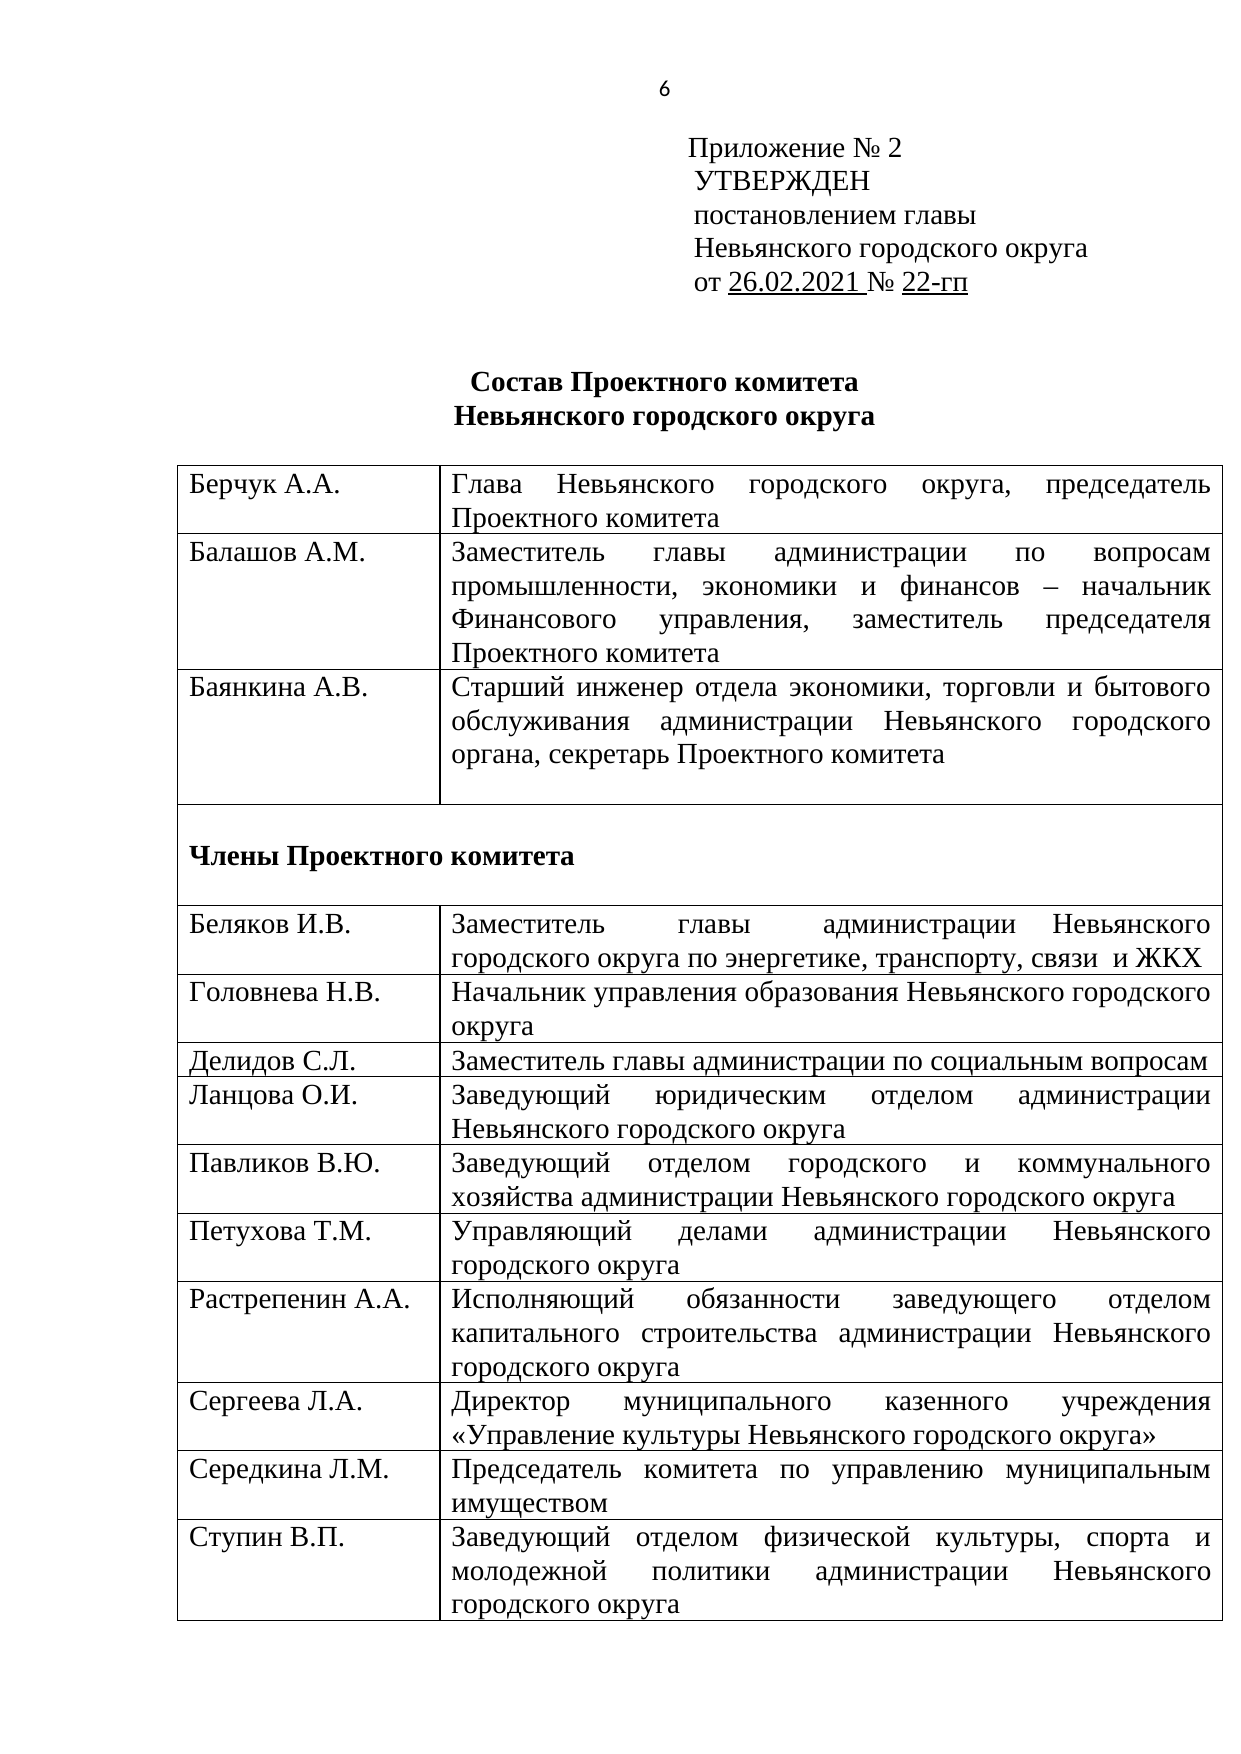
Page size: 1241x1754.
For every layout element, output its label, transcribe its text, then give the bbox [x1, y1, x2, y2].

text от 26.02.2021 № 22-гп [693, 264, 1152, 297]
table_cell Беляков И.В. [178, 906, 439, 973]
table_cell Заместитель главы администрации Невьянского городского округа по энергетике, транспорту, связи и ЖКХ [441, 906, 1222, 973]
table_cell Председатель комитета по управлению муниципальным имуществом [441, 1451, 1222, 1518]
table_cell Члены Проектного комитета [178, 805, 1222, 905]
table_cell Петухова Т.М. [178, 1214, 439, 1281]
table_cell Заведующий отделом городского и коммунального хозяйства администрации Невьянского городского округа [441, 1145, 1222, 1212]
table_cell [441, 1520, 1222, 1620]
table_cell Баянкина А.В. [178, 670, 439, 804]
table_cell Ступин В.П. [178, 1520, 439, 1620]
table_cell Заместитель главы администрации по вопросам промышленности, экономики и финансов – начальник Финансового управления, заместитель председателя Проектного комитета [441, 534, 1222, 668]
table_cell Исполняющий обязанности заведующего отделом капитального строительства администрации Невьянского городского округа [441, 1282, 1222, 1382]
table_cell Середкина Л.М. [178, 1451, 439, 1518]
table_cell Директор муниципального казенного учреждения «Управление культуры Невьянского городского округа» [441, 1383, 1222, 1450]
table_cell Сергеева Л.А. [178, 1383, 439, 1450]
table_cell Павликов В.Ю. [178, 1145, 439, 1212]
table_header Берчук А.А. [178, 466, 439, 533]
text Невьянского городского округа [693, 230, 1152, 264]
table_cell Ланцова О.И. [178, 1077, 439, 1144]
table_cell Старший инженер отдела экономики, торговли и бытового обслуживания администрации Невьянского городского органа, секретарь Проектного комитета [441, 670, 1222, 804]
text Приложение № 2 [177, 130, 1152, 163]
table_cell Заместитель главы администрации по социальным вопросам [441, 1043, 1222, 1076]
table_cell Управляющий делами администрации Невьянского городского округа [441, 1214, 1222, 1281]
table_cell Растрепенин А.А. [178, 1282, 439, 1382]
table_cell Начальник управления образования Невьянского городского округа [441, 975, 1222, 1042]
table_cell Делидов С.Л. [178, 1043, 439, 1076]
text постановлением главы [693, 197, 1152, 230]
table_cell Заведующий юридическим отделом администрации Невьянского городского округа [441, 1077, 1222, 1144]
text Невьянского городского округа [177, 398, 1152, 432]
text Состав Проектного комитета [177, 364, 1152, 398]
text УТВЕРЖДЕН [693, 163, 1152, 197]
table_cell Головнева Н.В. [178, 975, 439, 1042]
table_header Глава Невьянского городского округа, председатель Проектного комитета [441, 466, 1222, 533]
table_cell Балашов А.М. [178, 534, 439, 668]
